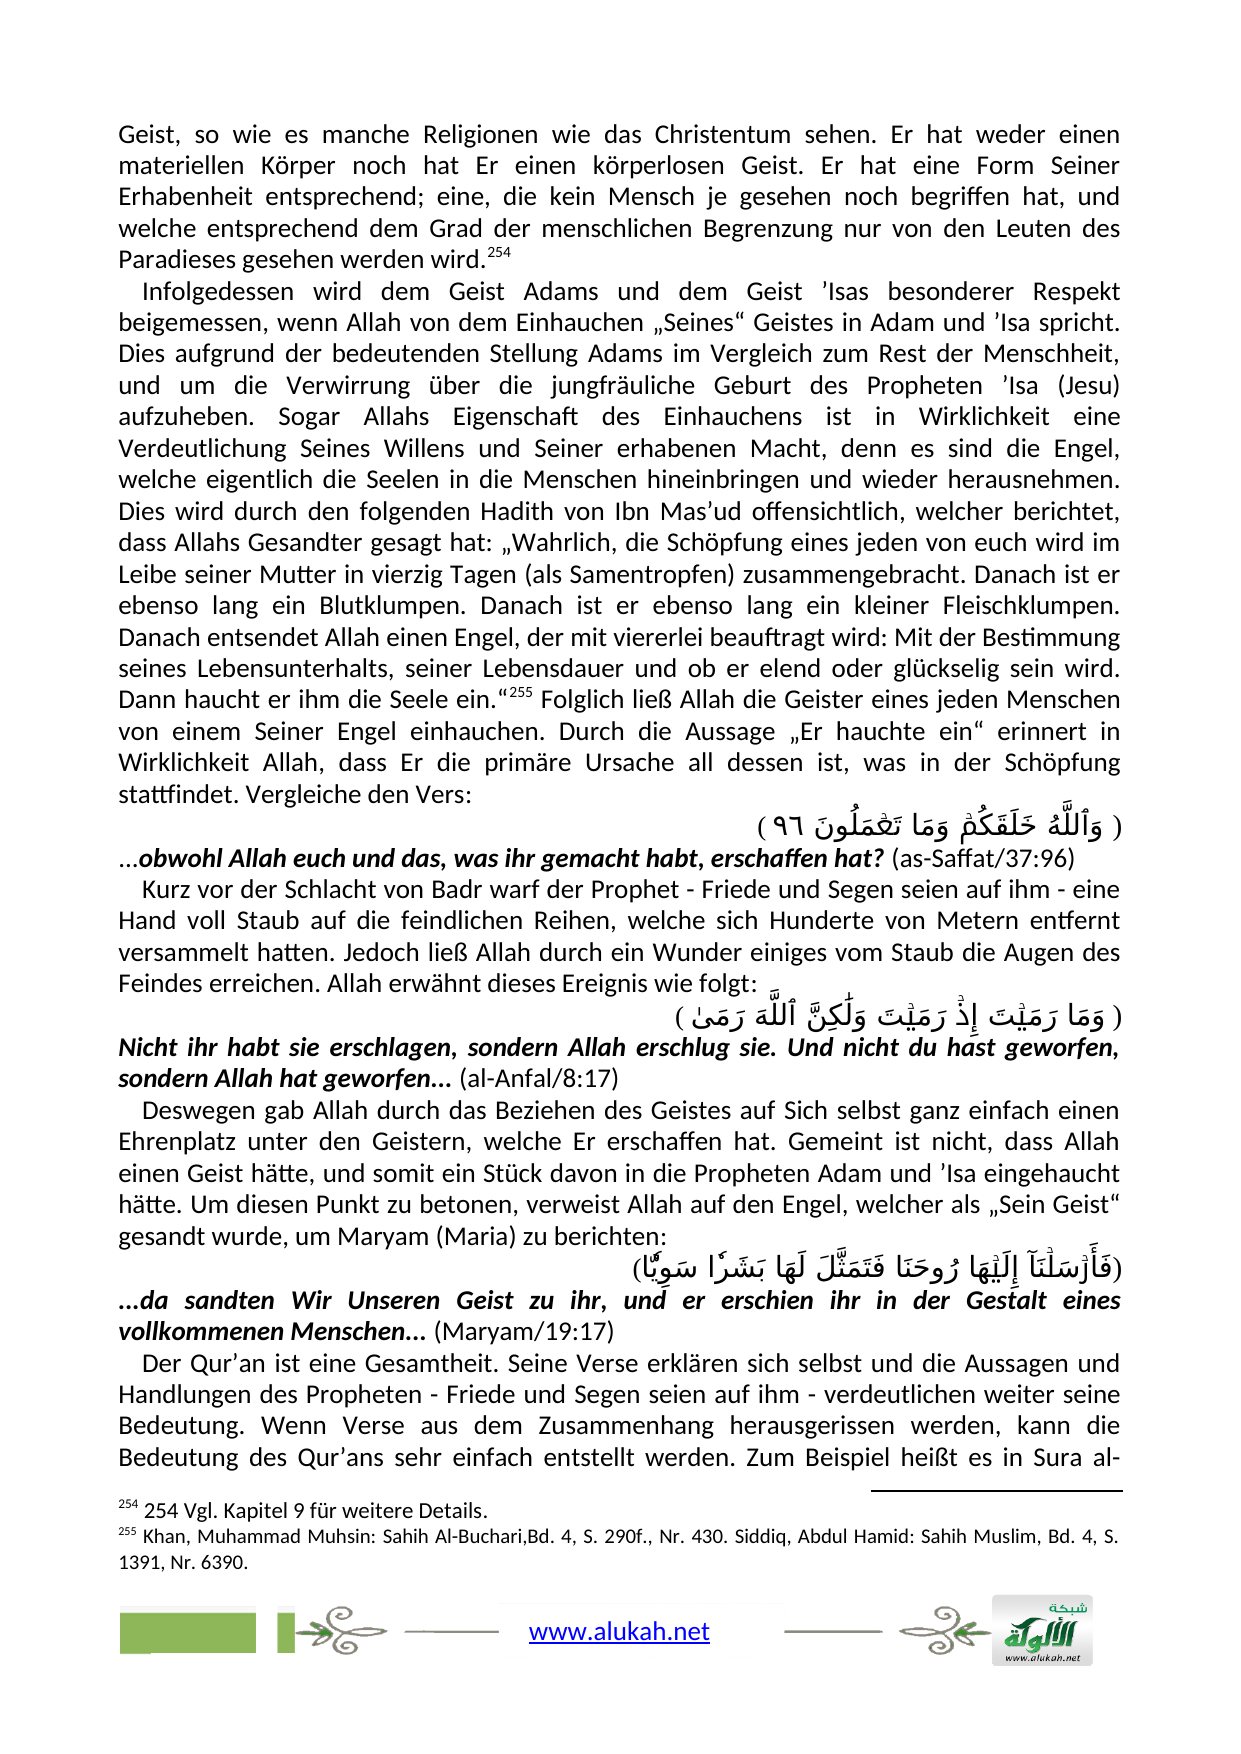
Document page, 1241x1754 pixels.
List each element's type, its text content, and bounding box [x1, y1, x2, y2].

text (فَأَرۡسَلۡنَآ إِلَيۡهَا رُوحَنَا فَتَمَثَّلَ لَهَا بَشَرٗا سَوِيّٗا) [118, 1252, 1122, 1284]
text ...obwohl Allah euch und das, was ihr gemacht habt, erschaffen hat? (as-Saffat/37:96) [118, 842, 1122, 874]
text Nicht ihr habt sie erschlagen, sondern Allah erschlug sie. Und nicht du hast geworfen, sondern Allah hat geworfen... (al-Anfal/8:17) [118, 1032, 1122, 1095]
text Deswegen gab Allah durch das Beziehen des Geistes auf Sich selbst ganz einfach einen Ehrenplatz unter den Geistern, welche Er erschaffen hat. Gemeint ist nicht, dass Allah einen Geist hätte, und somit ein Stück davon in die Propheten Adam und ’Isa eingehaucht hätte. Um diesen Punkt zu betonen, verweist Allah auf den Engel, welcher als „Sein Geist“ gesandt wurde, um Maryam (Maria) zu berichten: [118, 1095, 1122, 1252]
text ( وَٱللَّهُ خَلَقَكُمۡ وَمَا تَعۡمَلُونَ ٩٦ ) [118, 810, 1122, 842]
picture [118, 1591, 1094, 1673]
text Kurz vor der Schlacht von Badr warf der Prophet - Friede und Segen seien auf ihm - eine Hand voll Staub auf die feindlichen Reihen, welche sich Hunderte von Metern entfernt versammelt hatten. Jedoch ließ Allah durch ein Wunder einiges vom Staub die Augen des Feindes erreichen. Allah erwähnt dieses Ereignis wie folgt: [118, 874, 1122, 999]
text ( وَمَا رَمَيۡتَ إِذۡ رَمَيۡتَ وَلَٰكِنَّ ٱللَّهَ رَمَىٰ ) [118, 999, 1122, 1032]
text Infolgedessen wird dem Geist Adams und dem Geist ’Isas besonderer Respekt beigemessen, wenn Allah von dem Einhauchen „Seines“ Geistes in Adam und ’Isa spricht. Dies aufgrund der bedeutenden Stellung Adams im Vergleich zum Rest der Menschheit, und um die Verwirrung über die jungfräuliche Geburt des Propheten ’Isa (Jesu) aufzuheben. Sogar Allahs Eigenschaft des Einhauchens ist in Wirklichkeit eine Verdeutlichung Seines Willens und Seiner erhabenen Macht, denn es sind die Engel, welche eigentlich die Seelen in die Menschen hineinbringen und wieder herausnehmen. Dies wird durch den folgenden Hadith von Ibn Mas’ud offensichtlich, welcher berichtet, dass Allahs Gesandter gesagt hat: „Wahrlich, die Schöpfung eines jeden von euch wird im Leibe seiner Mutter in vierzig Tagen (als Samentropfen) zusammengebracht. Danach ist er ebenso lang ein Blutklumpen. Danach ist er ebenso lang ein kleiner Fleischklumpen. Danach entsendet Allah einen Engel, der mit viererlei beauftragt wird: Mit der Bestimmung seines Lebensunterhalts, seiner Lebensdauer und ob er elend oder glückselig sein wird. Dann haucht er ihm die Seele ein.“ Folglich ließ Allah die Geister eines jeden Menschen von einem Seiner Engel einhauchen. Durch die Aussage „Er hauchte ein“ erinnert in Wirklichkeit Allah, dass Er die primäre Ursache all dessen ist, was in der Schöpfung stattfindet. Vergleiche den Vers: [118, 275, 1122, 810]
text ...da sandten Wir Unseren Geist zu ihr, und er erschien ihr in der Gestalt eines vollkommenen Menschen... (Maryam/19:17) [118, 1284, 1122, 1347]
